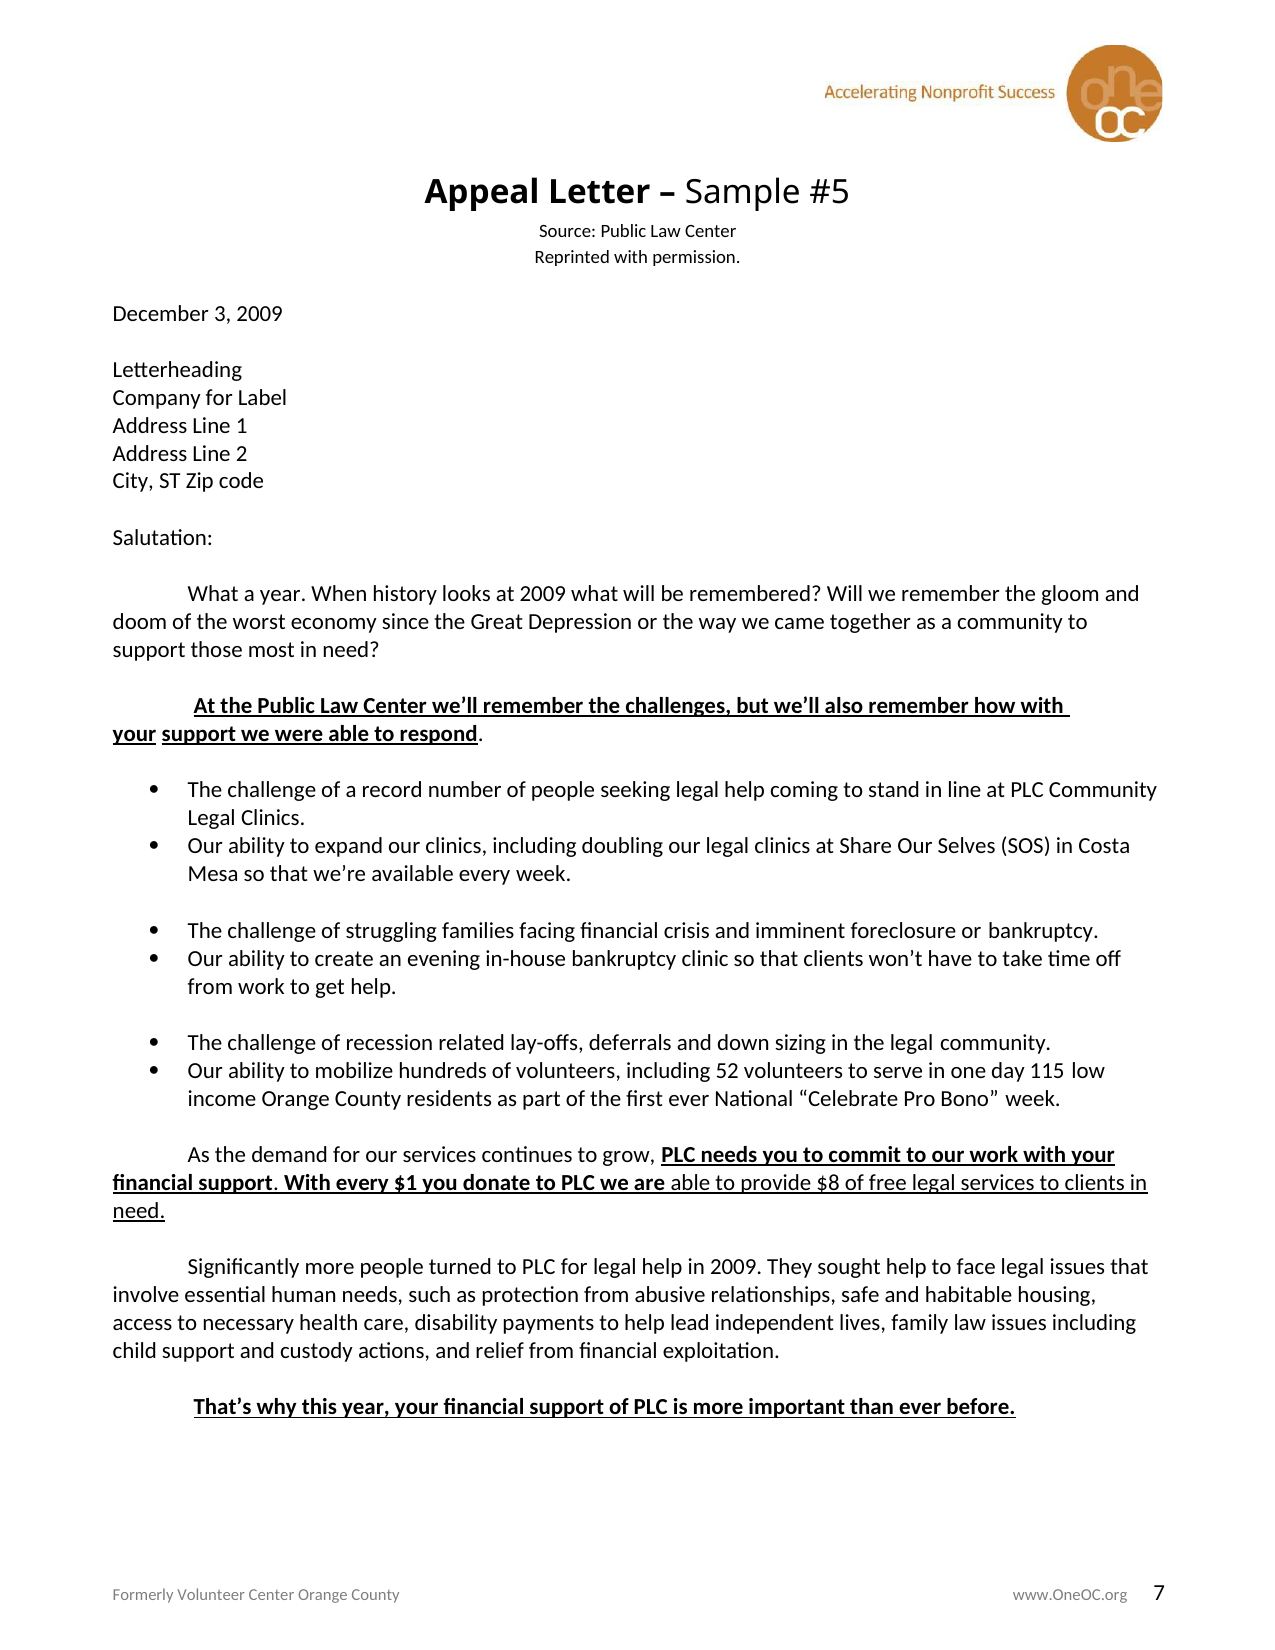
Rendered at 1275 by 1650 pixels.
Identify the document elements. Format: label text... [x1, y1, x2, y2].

text Appeal Letter – Sample #5 [424, 168, 1175, 213]
list Our ability to mobilize hundreds of volunteers, including 52 volunteers to serve in one day 115 low income Orange County residents as part of the first ever National “Celebrate Pro Bono” week. [150, 1056, 1105, 1112]
text Letterheading Company for Label Address Line 1 [112, 355, 289, 439]
text Source: Public Law Center Reprinted with permission. [534, 219, 741, 268]
list Our ability to expand our clinics, including doubling our legal clinics at Share Our Selves (SOS) in Costa Mesa so that we’re available every week. [150, 831, 1132, 887]
text Salutation: [112, 523, 1175, 551]
text As the demand for our services continues to grow, PLC needs you to commit to our work with your financial support. With every $1 you donate to PLC we are able to provide $8 of free legal services to clients in need. [112, 1140, 1150, 1224]
text Significantly more people turned to PLC for legal help in 2009. They sought help to face legal issues that involve essential human needs, such as protection from abusive relationships, safe and habitable housing, access to necessary health care, disability payments to help lead independent lives, family law issues including child support and custody actions, and relief from financial exploitation. [112, 1252, 1152, 1364]
list The challenge of recession related lay-offs, deferrals and down sizing in the legal community. [150, 1028, 1175, 1056]
text What a year. When history looks at 2009 what will be remembered? Will we remember the gloom and doom of the worst economy since the Great Depression or the way we came together as a community to support those most in need? [112, 579, 1143, 663]
text December 3, 2009 [112, 299, 1175, 327]
subtitle That’s why this year, your financial support of PLC is more important than ever before. [187, 1392, 1175, 1420]
list The challenge of struggling families facing financial crisis and imminent foreclosure or bankruptcy. [150, 915, 1175, 944]
list Our ability to create an evening in-house bankruptcy clinic so that clients won’t have to take time off from work to get help. [150, 944, 1124, 1000]
text Address Line 2 City, ST Zip code [112, 439, 266, 494]
picture [824, 45, 1163, 142]
list The challenge of a record number of people seeking legal help coming to stand in line at PLC Community Legal Clinics. [150, 775, 1159, 831]
subtitle At the Public Law Center we’ll remember the challenges, but we’ll also remember how with your support we were able to respond. [112, 691, 1109, 747]
